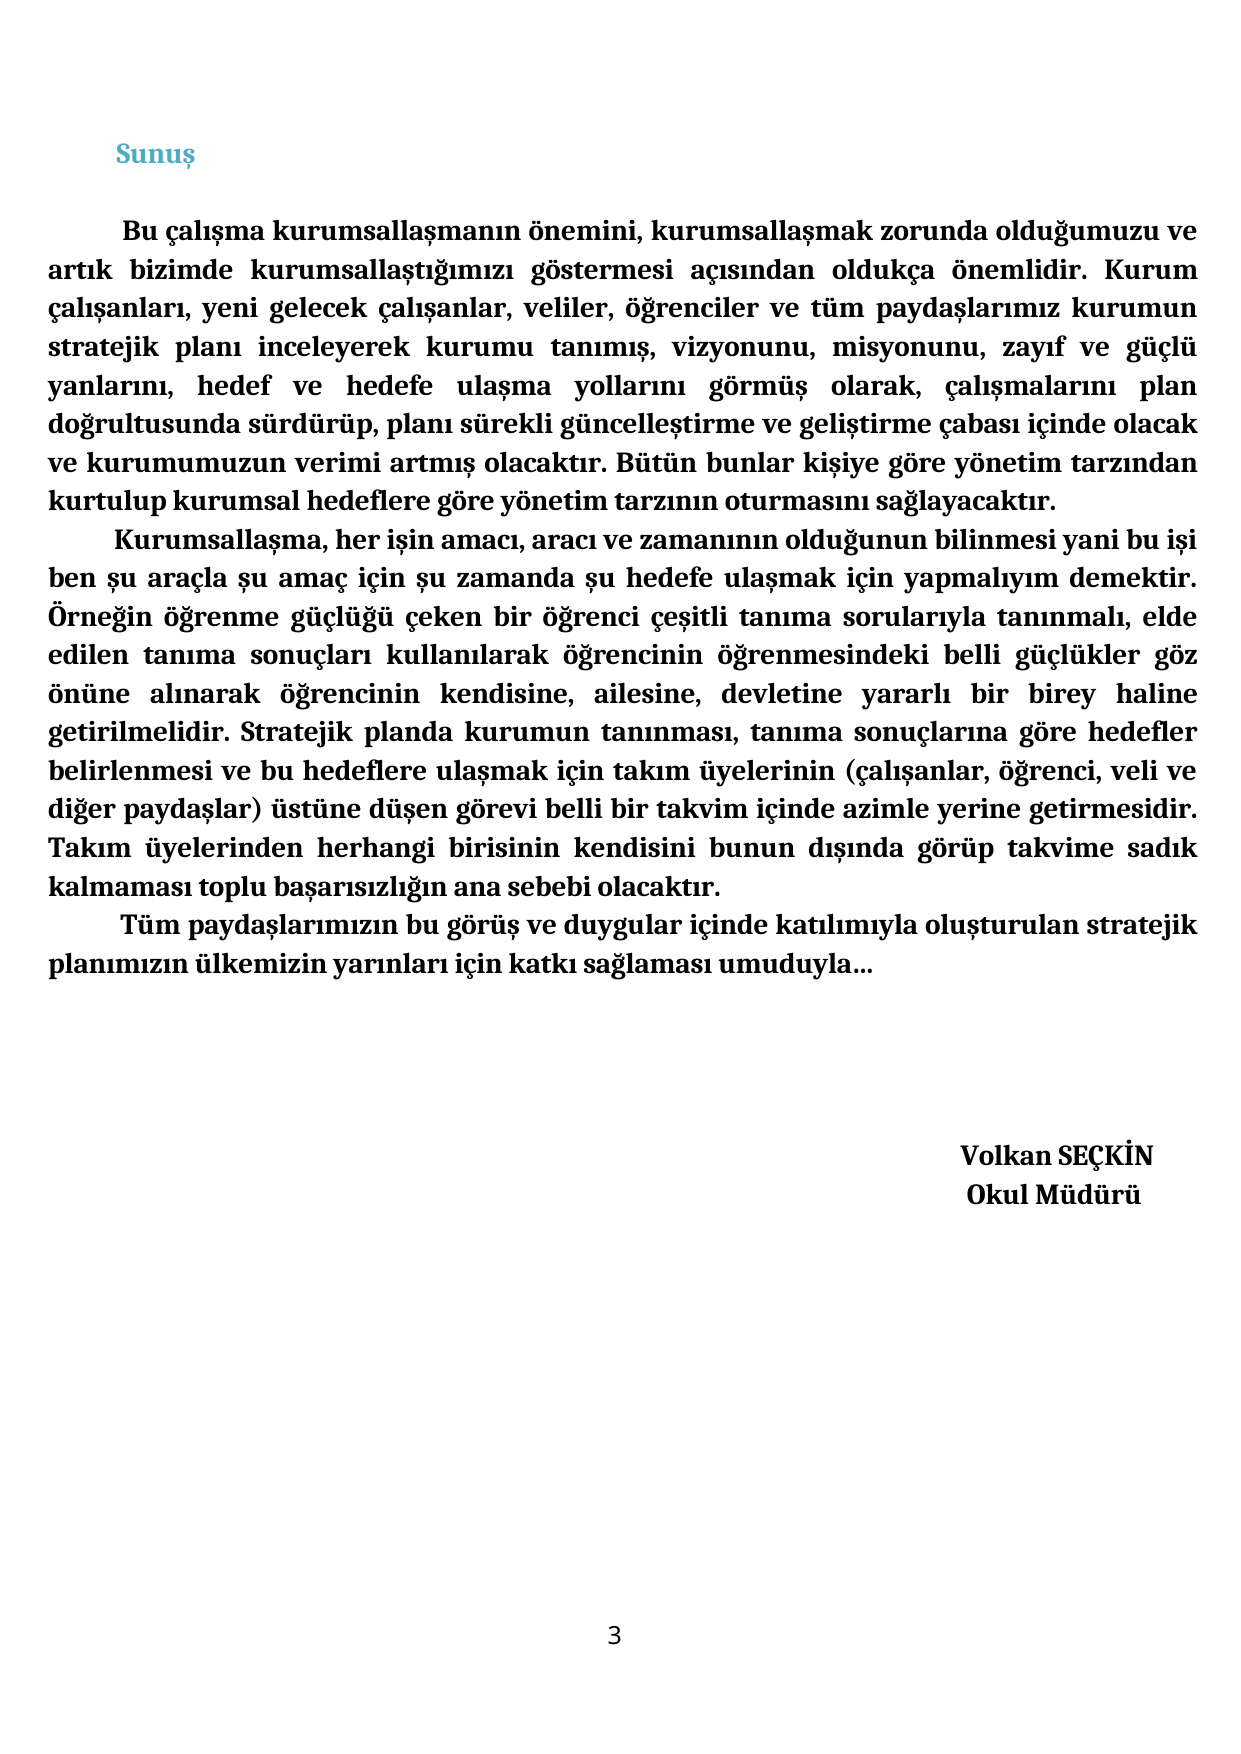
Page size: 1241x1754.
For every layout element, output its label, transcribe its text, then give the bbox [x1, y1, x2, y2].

text Okul Müdürü [48, 1178, 1198, 1212]
text Bu çalışma kurumsallaşmanın önemini, kurumsallaşmak zorunda olduğumuzu ve artık bizimde kurumsallaştığımızı göstermesi açısından oldukça önemlidir. Kurum çalışanları, yeni gelecek çalışanlar, veliler, öğrenciler ve tüm paydaşlarımız kurumun stratejik planı inceleyerek kurumu tanımış, vizyonunu, misyonunu, zayıf ve güçlü yanlarını, hedef ve hedefe ulaşma yollarını görmüş olarak, çalışmalarını plan doğrultusunda sürdürüp, planı sürekli güncelleştirme ve geliştirme çabası içinde olacak ve kurumumuzun verimi artmış olacaktır. Bütün bunlar kişiye göre yönetim tarzından kurtulup kurumsal hedeflere göre yönetim tarzının oturmasını sağlayacaktır. [48, 214, 1198, 518]
text Kurumsallaşma, her işin amacı, aracı ve zamanının olduğunun bilinmesi yani bu işi ben şu araçla şu amaç için şu zamanda şu hedefe ulaşmak için yapmalıyım demektir. Örneğin öğrenme güçlüğü çeken bir öğrenci çeşitli tanıma sorularıyla tanınmalı, elde edilen tanıma sonuçları kullanılarak öğrencinin öğrenmesindeki belli güçlükler göz önüne alınarak öğrencinin kendisine, ailesine, devletine yararlı bir birey haline getirilmelidir. Stratejik planda kurumun tanınması, tanıma sonuçlarına göre hedefler belirlenmesi ve bu hedeflere ulaşmak için takım üyelerinin (çalışanlar, öğrenci, veli ve diğer paydaşlar) üstüne düşen görevi belli bir takvim içinde azimle yerine getirmesidir. Takım üyelerinden herhangi birisinin kendisini bunun dışında görüp takvime sadık kalmaması toplu başarısızlığın ana sebebi olacaktır. [48, 523, 1198, 903]
text Sunuş [48, 137, 1198, 171]
text Tüm paydaşlarımızın bu görüş ve duygular içinde katılımıyla oluşturulan stratejik planımızın ülkemizin yarınları için katkı sağlaması umuduyla… [48, 908, 1198, 980]
text Volkan SEÇKİN [48, 1139, 1198, 1173]
